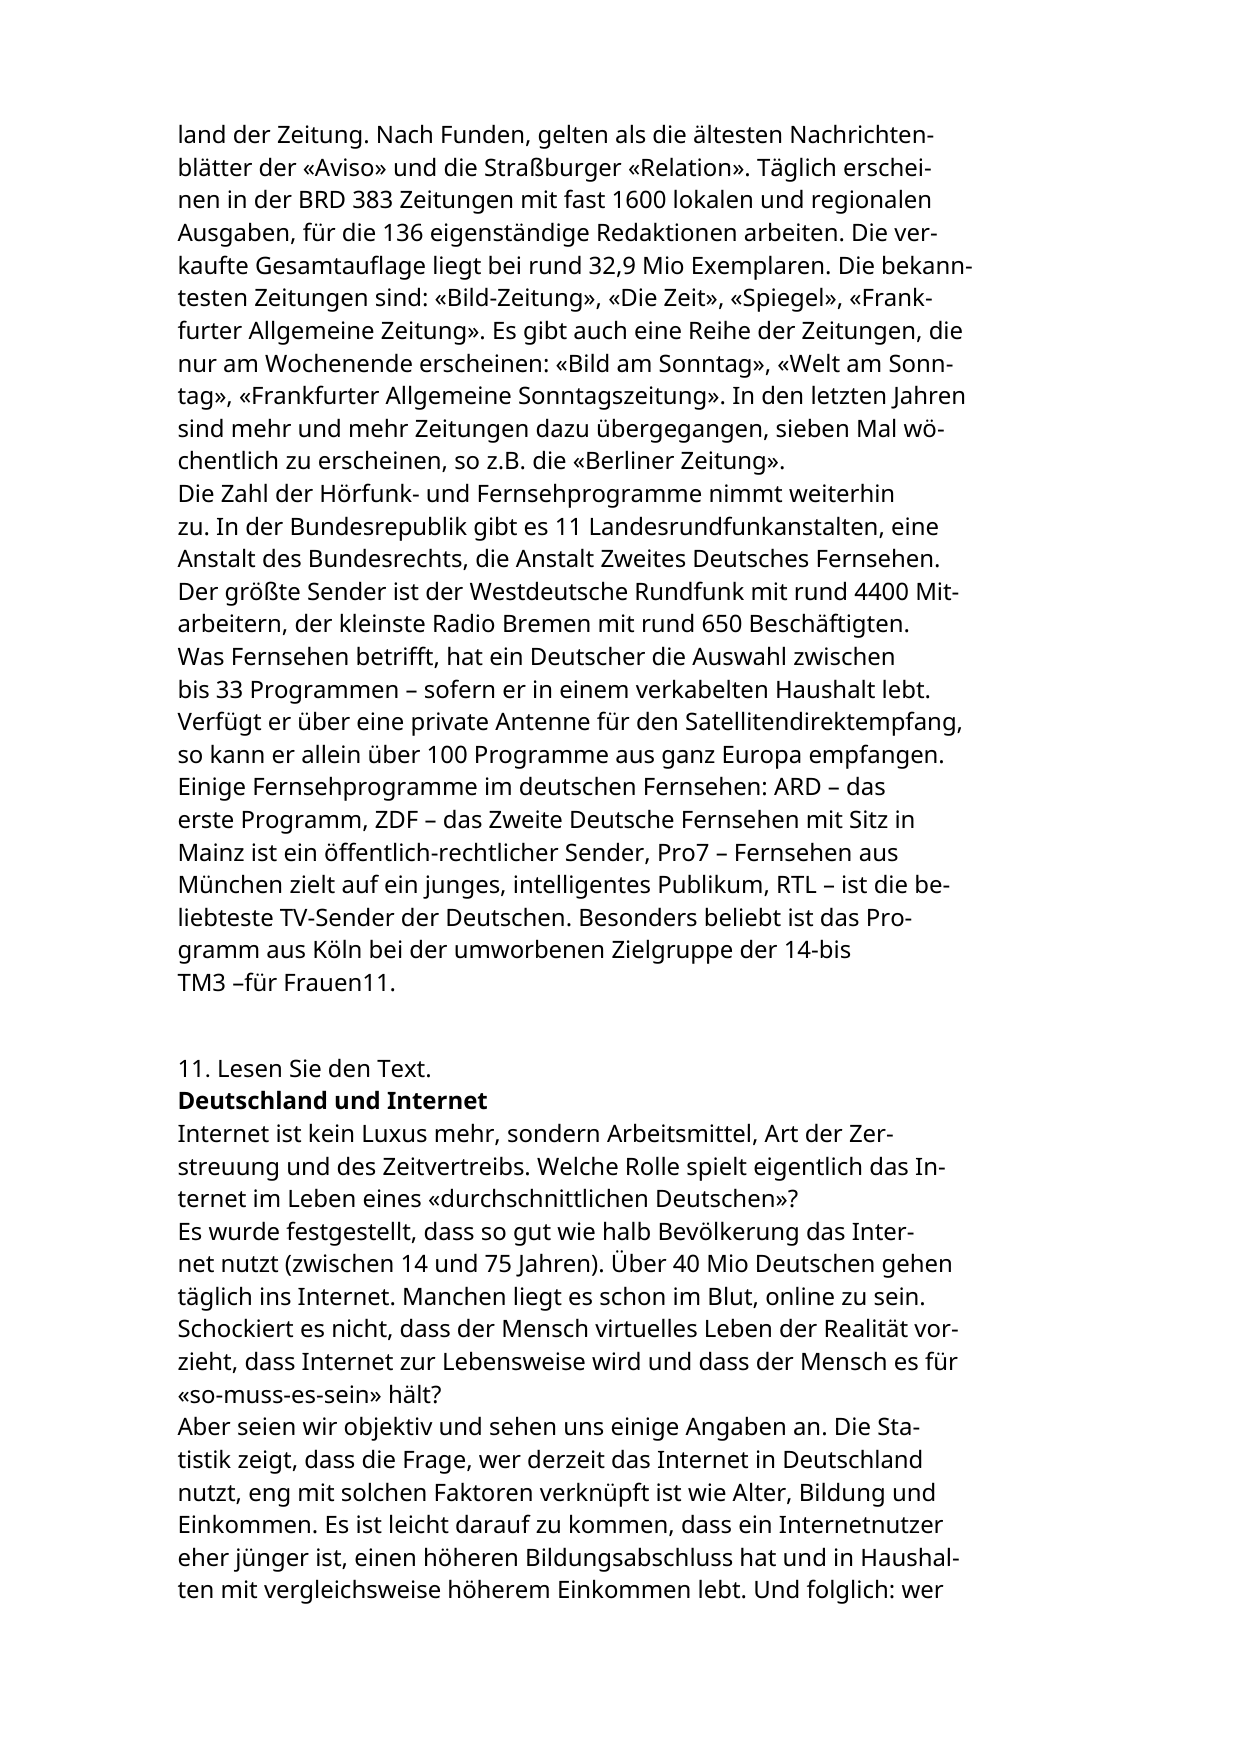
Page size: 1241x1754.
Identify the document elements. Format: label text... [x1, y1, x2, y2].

text zieht, dass Internet zur Lebensweise wird und dass der Mensch es für [177, 1345, 1152, 1377]
text TM3 –für Frauen11. [177, 966, 1152, 998]
text streuung und des Zeitvertreibs. Welche Rolle spielt eigentlich das In- [177, 1149, 1152, 1182]
text testen Zeitungen sind: «Bild-Zeitung», «Die Zeit», «Spiegel», «Frank- [177, 281, 1152, 314]
text Internet ist kein Luxus mehr, sondern Arbeitsmittel, Art der Zer- [177, 1117, 1152, 1149]
text zu. In der Bundesrepublik gibt es 11 Landesrundfunkanstalten, eine [177, 509, 1152, 542]
text Was Fernsehen betrifft, hat ein Deutscher die Auswahl zwischen [177, 640, 1152, 672]
text Mainz ist ein öffentlich-rechtlicher Sender, Pro7 – Fernsehen aus [177, 835, 1152, 868]
text «so-muss-es-sein» hält? [177, 1377, 1152, 1410]
text kaufte Gesamtauflage liegt bei rund 32,9 Mio Exemplaren. Die bekann- [177, 248, 1152, 281]
text chentlich zu erscheinen, so z.B. die «Berliner Zeitung». [177, 444, 1152, 477]
text nur am Wochenende erscheinen: «Bild am Sonntag», «Welt am Sonn- [177, 346, 1152, 379]
text ternet im Leben eines «durchschnittlichen Deutschen»? [177, 1182, 1152, 1214]
text arbeitern, der kleinste Radio Bremen mit rund 650 Beschäftigten. [177, 607, 1152, 640]
text Verfügt er über eine private Antenne für den Satellitendirektempfang, [177, 705, 1152, 738]
text gramm aus Köln bei der umworbenen Zielgruppe der 14-bis [177, 933, 1152, 966]
text 11. Lesen Sie den Text. [177, 1051, 1152, 1084]
text tag», «Frankfurter Allgemeine Sonntagszeitung». In den letzten Jahren [177, 379, 1152, 412]
text nutzt, eng mit solchen Faktoren verknüpft ist wie Alter, Bildung und [177, 1475, 1152, 1508]
text Einkommen. Es ist leicht darauf zu kommen, dass ein Internetnutzer [177, 1508, 1152, 1541]
text täglich ins Internet. Manchen liegt es schon im Blut, online zu sein. [177, 1280, 1152, 1312]
text blätter der «Aviso» und die Straßburger «Relation». Täglich erschei- [177, 151, 1152, 183]
text Ausgaben, für die 136 eigenständige Redaktionen arbeiten. Die ver- [177, 216, 1152, 248]
text net nutzt (zwischen 14 und 75 Jahren). Über 40 Mio Deutschen gehen [177, 1247, 1152, 1280]
text furter Allgemeine Zeitung». Es gibt auch eine Reihe der Zeitungen, die [177, 314, 1152, 346]
text so kann er allein über 100 Programme aus ganz Europa empfangen. [177, 738, 1152, 770]
text Einige Fernsehprogramme im deutschen Fernsehen: ARD – das [177, 770, 1152, 803]
text land der Zeitung. Nach Funden, gelten als die ältesten Nachrichten- [177, 118, 1152, 151]
text sind mehr und mehr Zeitungen dazu übergegangen, sieben Mal wö- [177, 412, 1152, 444]
text ten mit vergleichsweise höherem Einkommen lebt. Und folglich: wer [177, 1573, 1152, 1606]
text Schockiert es nicht, dass der Mensch virtuelles Leben der Realität vor- [177, 1312, 1152, 1345]
text Es wurde festgestellt, dass so gut wie halb Bevölkerung das Inter- [177, 1214, 1152, 1247]
text Deutschland und Internet [177, 1084, 1152, 1117]
text bis 33 Programmen – sofern er in einem verkabelten Haushalt lebt. [177, 672, 1152, 705]
text nen in der BRD 383 Zeitungen mit fast 1600 lokalen und regionalen [177, 183, 1152, 216]
text Der größte Sender ist der Westdeutsche Rundfunk mit rund 4400 Mit- [177, 574, 1152, 607]
text tistik zeigt, dass die Frage, wer derzeit das Internet in Deutschland [177, 1443, 1152, 1475]
text Aber seien wir objektiv und sehen uns einige Angaben an. Die Sta- [177, 1410, 1152, 1443]
text München zielt auf ein junges, intelligentes Publikum, RTL – ist die be- [177, 868, 1152, 901]
text Die Zahl der Hörfunk- und Fernsehprogramme nimmt weiterhin [177, 477, 1152, 509]
text eher jünger ist, einen höheren Bildungsabschluss hat und in Haushal- [177, 1541, 1152, 1573]
text liebteste TV-Sender der Deutschen. Besonders beliebt ist das Pro- [177, 901, 1152, 933]
text Anstalt des Bundesrechts, die Anstalt Zweites Deutsches Fernsehen. [177, 542, 1152, 574]
text erste Programm, ZDF – das Zweite Deutsche Fernsehen mit Sitz in [177, 803, 1152, 835]
